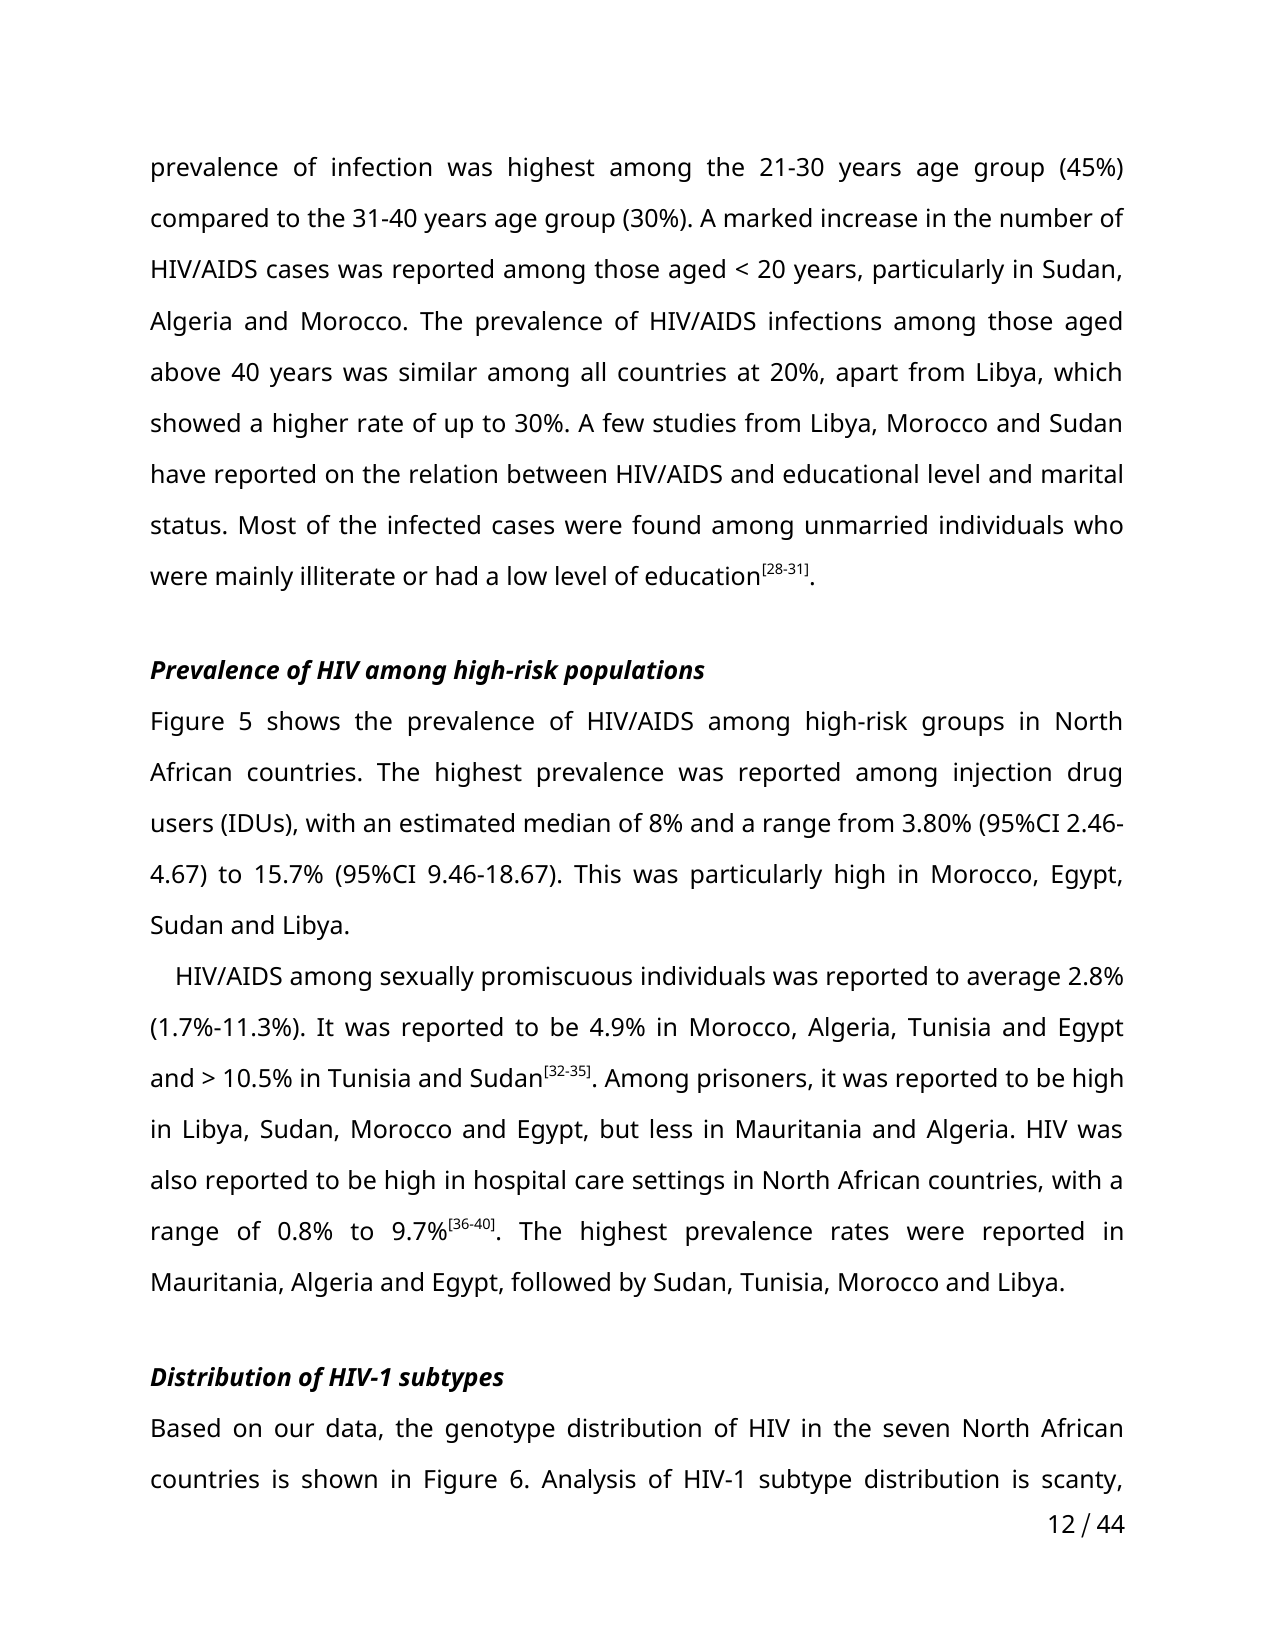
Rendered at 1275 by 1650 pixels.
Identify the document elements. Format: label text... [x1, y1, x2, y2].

text Distribution of HIV-1 subtypes [150, 1359, 1125, 1393]
text Figure 5 shows the prevalence of HIV/AIDS among high-risk groups in North African countries. The highest prevalence was reported among injection drug users (IDUs), with an estimated median of 8% and a range from 3.80% (95%CI 2.46-4.67) to 15.7% (95%CI 9.46-18.67). This was particularly high in Morocco, Egypt, Sudan and Libya. [150, 703, 1125, 942]
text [150, 1410, 1125, 1495]
text HIV/AIDS among sexually promiscuous individuals was reported to average 2.8% (1.7%-11.3%). It was reported to be 4.9% in Morocco, Algeria, Tunisia and Egypt and > 10.5% in Tunisia and Sudan[32-35]. Among prisoners, it was reported to be high in Libya, Sudan, Morocco and Egypt, but less in Mauritania and Algeria. HIV was also reported to be high in hospital care settings in North African countries, with a range of 0.8% to 9.7%[36-40]. The highest prevalence rates were reported in Mauritania, Algeria and Egypt, followed by Sudan, Tunisia, Morocco and Libya. [150, 959, 1125, 1299]
text Prevalence of HIV among high-risk populations [150, 652, 1125, 687]
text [150, 150, 1125, 592]
